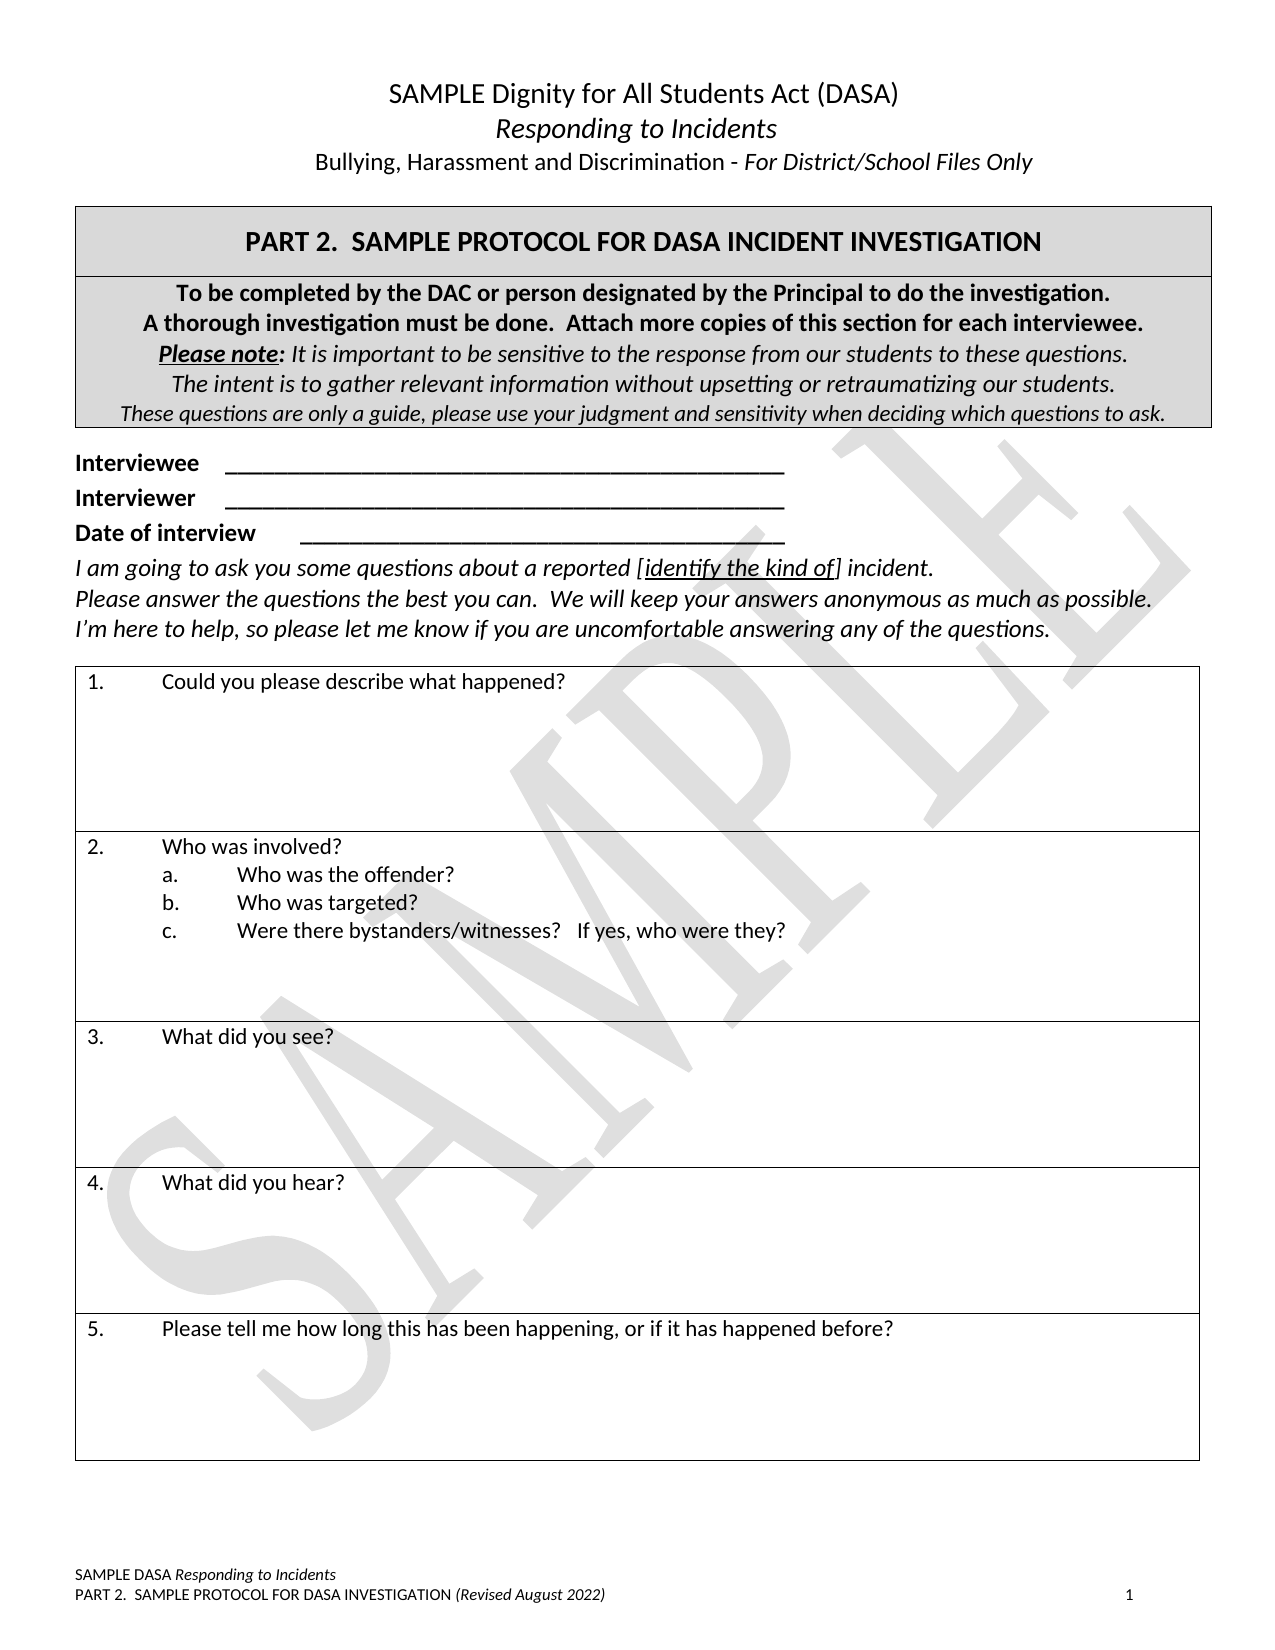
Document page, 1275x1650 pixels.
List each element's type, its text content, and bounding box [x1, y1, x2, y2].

table_header Could you please describe what happened? [76, 667, 1199, 831]
text Date of interview _______________________________________ [75, 517, 1200, 548]
table_cell What did you hear? [76, 1168, 1199, 1313]
table_cell Please tell me how long this has been happening, or if it has happened before? [76, 1314, 1199, 1459]
text Interviewer _____________________________________________ [75, 482, 1200, 513]
table_cell Who was involved? Who was the offender? Who was targeted? Were there bystanders/witnesses? If yes, who were they? [76, 832, 1199, 1021]
table_cell What did you see? [76, 1022, 1199, 1167]
text Interviewee _____________________________________________ [75, 447, 1200, 478]
table_header PART 2. SAMPLE PROTOCOL FOR DASA INCIDENT INVESTIGATION [76, 207, 1211, 276]
text I’m here to help, so please let me know if you are uncomfortable answering any of the questions. [75, 613, 1200, 644]
table_cell To be completed by the DAC or person designated by the Principal to do the investigation. A thorough investigation must be done. Attach more copies of this section for each interviewee. Please note: It is important to be sensitive to the response from our students to these questions. The intent is to gather relevant information without upsetting or retraumatizing our students. These questions are only a guide, please use your judgment and sensitivity when deciding which questions to ask. [76, 277, 1211, 427]
text I am going to ask you some questions about a reported [identify the kind of] incident. [75, 552, 1200, 583]
text Please answer the questions the best you can. We will keep your answers anonymous as much as possible. [75, 583, 1200, 613]
